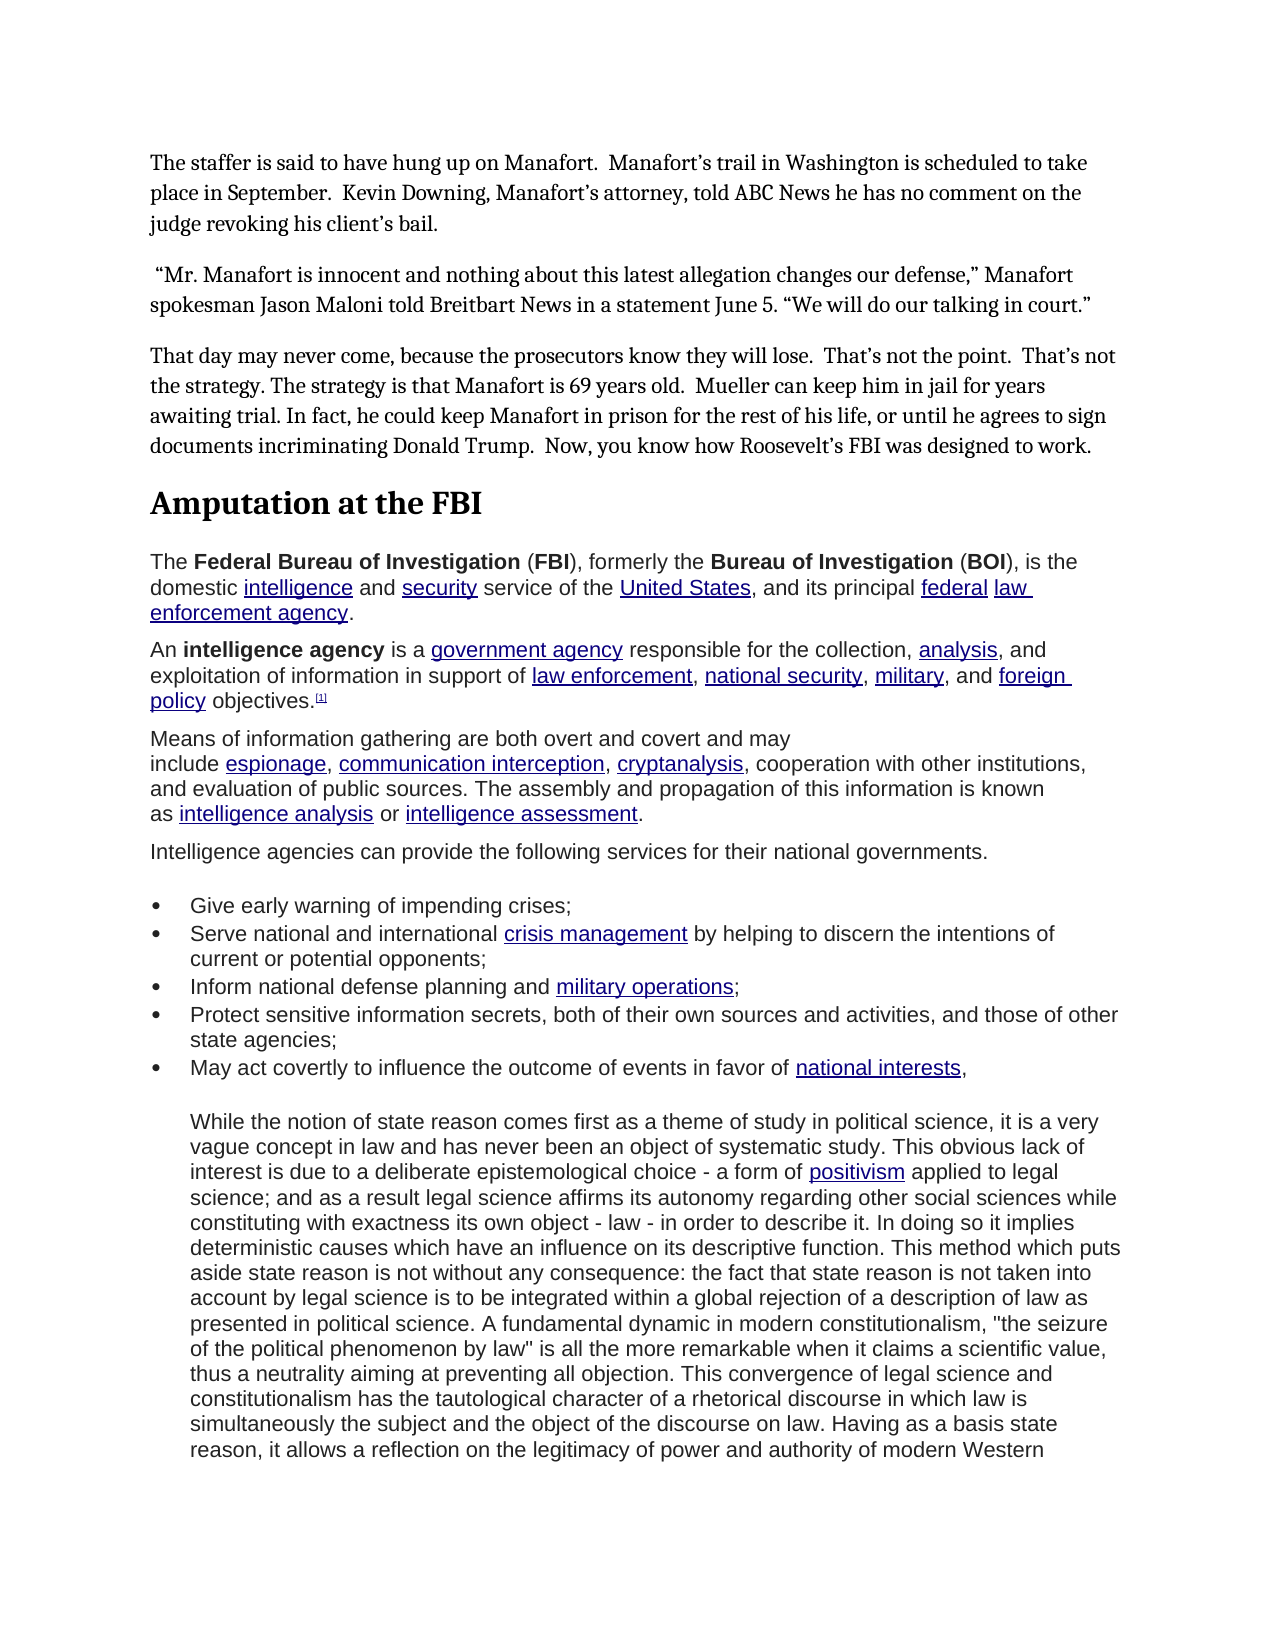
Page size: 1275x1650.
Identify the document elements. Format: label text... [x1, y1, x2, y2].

list May act covertly to influence the outcome of events in favor of national interests, [152, 1054, 1125, 1080]
text Means of information gathering are both overt and covert and may include espionage, communication interception, cryptanalysis, cooperation with other institutions, and evaluation of public sources. The assembly and propagation of this information is known as intelligence analysis or intelligence assessment. [150, 726, 1125, 826]
text The staffer is said to have hung up on Manafort. Manafort’s trail in Washington is scheduled to take place in September. Kevin Downing, Manafort’s attorney, told ABC News he has no comment on the judge revoking his client’s bail. [150, 150, 1125, 237]
list Protect sensitive information secrets, both of their own sources and activities, and those of other state agencies; [152, 1002, 1125, 1052]
text The Federal Bureau of Investigation (FBI), formerly the Bureau of Investigation (BOI), is the domestic intelligence and security service of the United States, and its principal federal law enforcement agency. [150, 549, 1125, 625]
list Inform national defense planning and military operations; [152, 974, 1125, 999]
list Give early warning of impending crises; [152, 893, 1125, 918]
text Amputation at the FBI [150, 484, 1125, 523]
list Serve national and international crisis management by helping to discern the intentions of current or potential opponents; [152, 921, 1125, 971]
text Intelligence agencies can provide the following services for their national governments. [150, 839, 1125, 864]
text “Mr. Manafort is innocent and nothing about this latest allegation changes our defense,” Manafort spokesman Jason Maloni told Breitbart News in a statement June 5. “We will do our talking in court.” [150, 261, 1125, 318]
text That day may never come, because the prosecutors know they will lose. That’s not the point. That’s not the strategy. The strategy is that Manafort is 69 years old. Mueller can keep him in jail for years awaiting trial. In fact, he could keep Manafort in prison for the rest of his life, or until he agrees to sign documents incriminating Donald Trump. Now, you know how Roosevelt’s FBI was designed to work. [150, 343, 1125, 460]
text An intelligence agency is a government agency responsible for the collection, analysis, and exploitation of information in support of law enforcement, national security, military, and foreign policy objectives.[1] [150, 637, 1125, 713]
